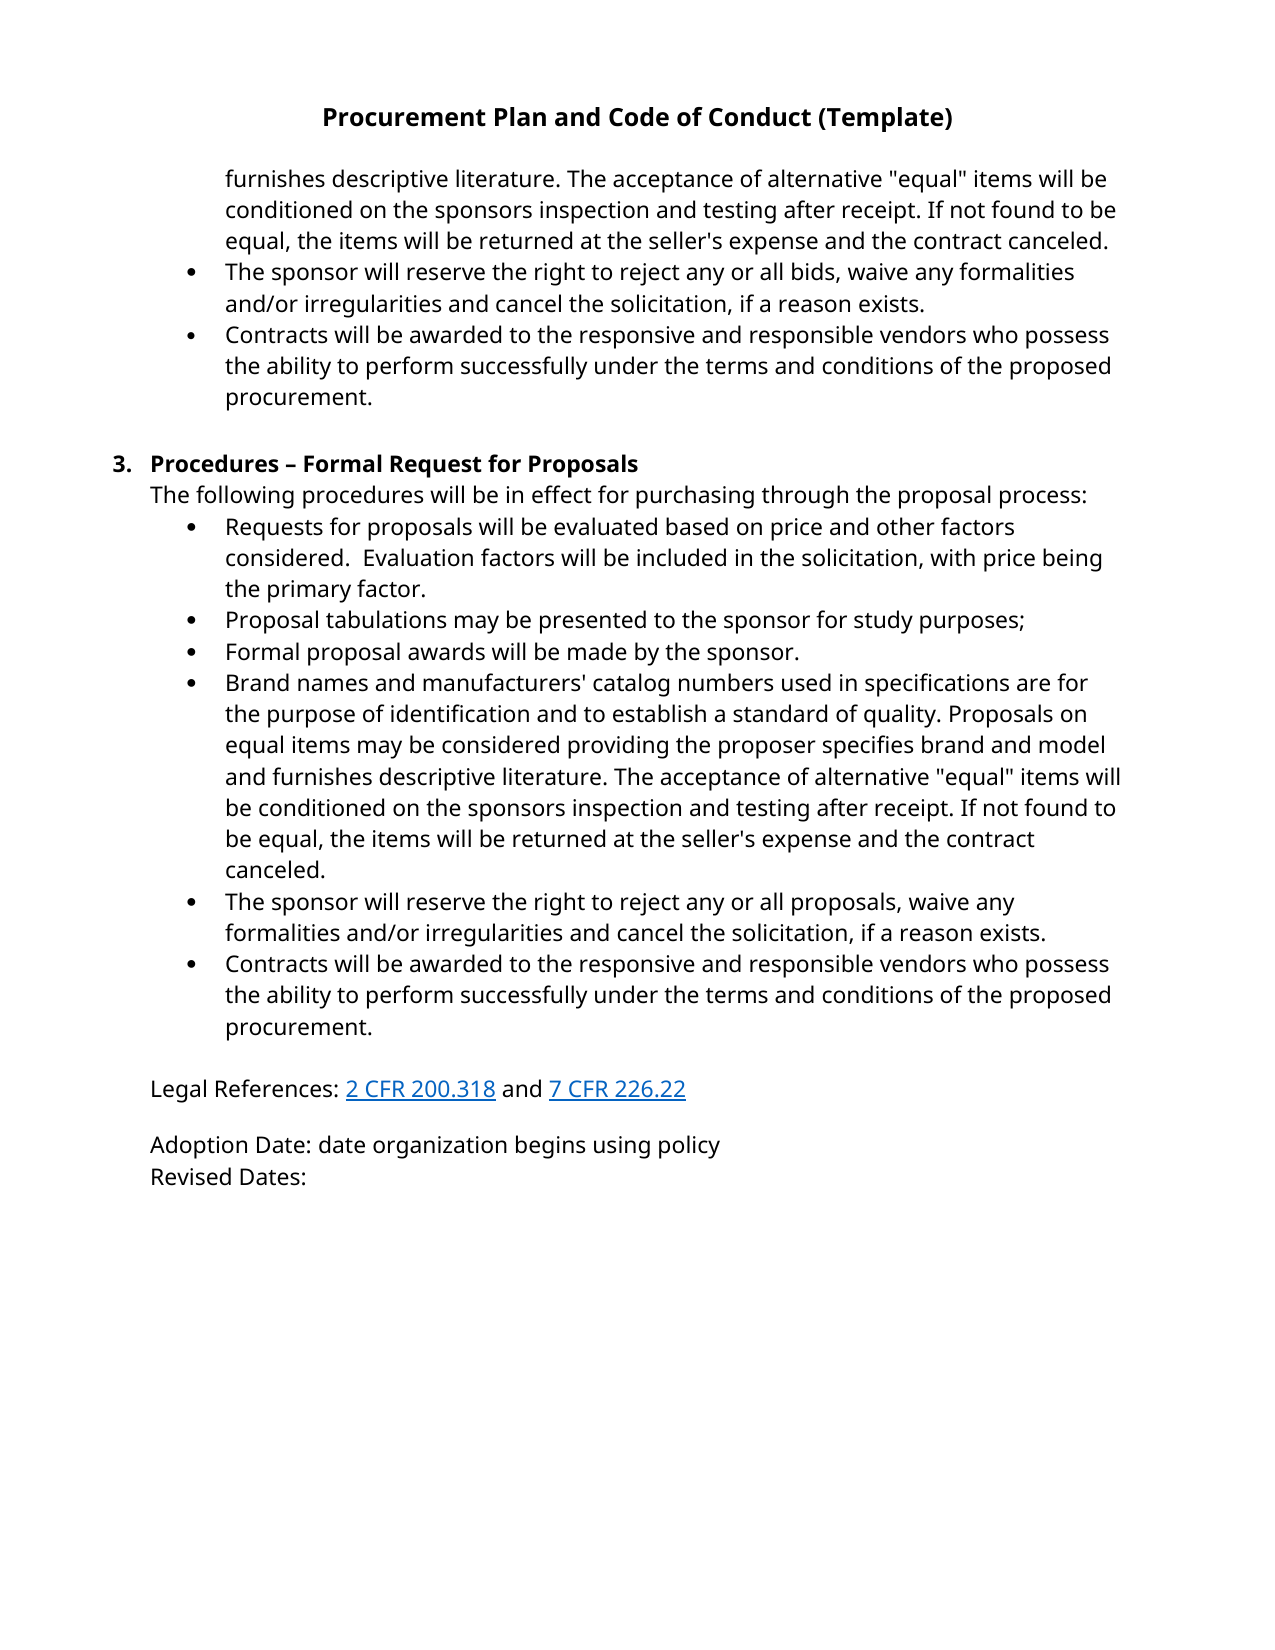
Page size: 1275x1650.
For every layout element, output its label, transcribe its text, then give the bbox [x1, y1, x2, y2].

text Legal References: 2 CFR 200.318 and 7 CFR 226.22 [150, 1073, 1125, 1104]
subtitle Procedures – Formal Request for Proposals [112, 448, 1125, 479]
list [187, 162, 1125, 256]
list Contracts will be awarded to the responsive and responsible vendors who possess the ability to perform successfully under the terms and conditions of the proposed procurement. [187, 948, 1125, 1073]
text The following procedures will be in effect for purchasing through the proposal process: [150, 479, 1125, 510]
text Adoption Date: date organization begins using policy Revised Dates: [150, 1129, 1125, 1192]
list Requests for proposals will be evaluated based on price and other factors considered. Evaluation factors will be included in the solicitation, with price being the primary factor. [187, 510, 1125, 604]
list The sponsor will reserve the right to reject any or all proposals, waive any formalities and/or irregularities and cancel the solicitation, if a reason exists. [187, 885, 1125, 948]
list Contracts will be awarded to the responsive and responsible vendors who possess the ability to perform successfully under the terms and conditions of the proposed procurement. [187, 319, 1125, 444]
list Proposal tabulations may be presented to the sponsor for study purposes; [187, 604, 1125, 635]
list The sponsor will reserve the right to reject any or all bids, waive any formalities and/or irregularities and cancel the solicitation, if a reason exists. [187, 256, 1125, 319]
list Brand names and manufacturers' catalog numbers used in specifications are for the purpose of identification and to establish a standard of quality. Proposals on equal items may be considered providing the proposer specifies brand and model and furnishes descriptive literature. The acceptance of alternative "equal" items will be conditioned on the sponsors inspection and testing after receipt. If not found to be equal, the items will be returned at the seller's expense and the contract canceled. [187, 667, 1125, 885]
list Formal proposal awards will be made by the sponsor. [187, 635, 1125, 667]
